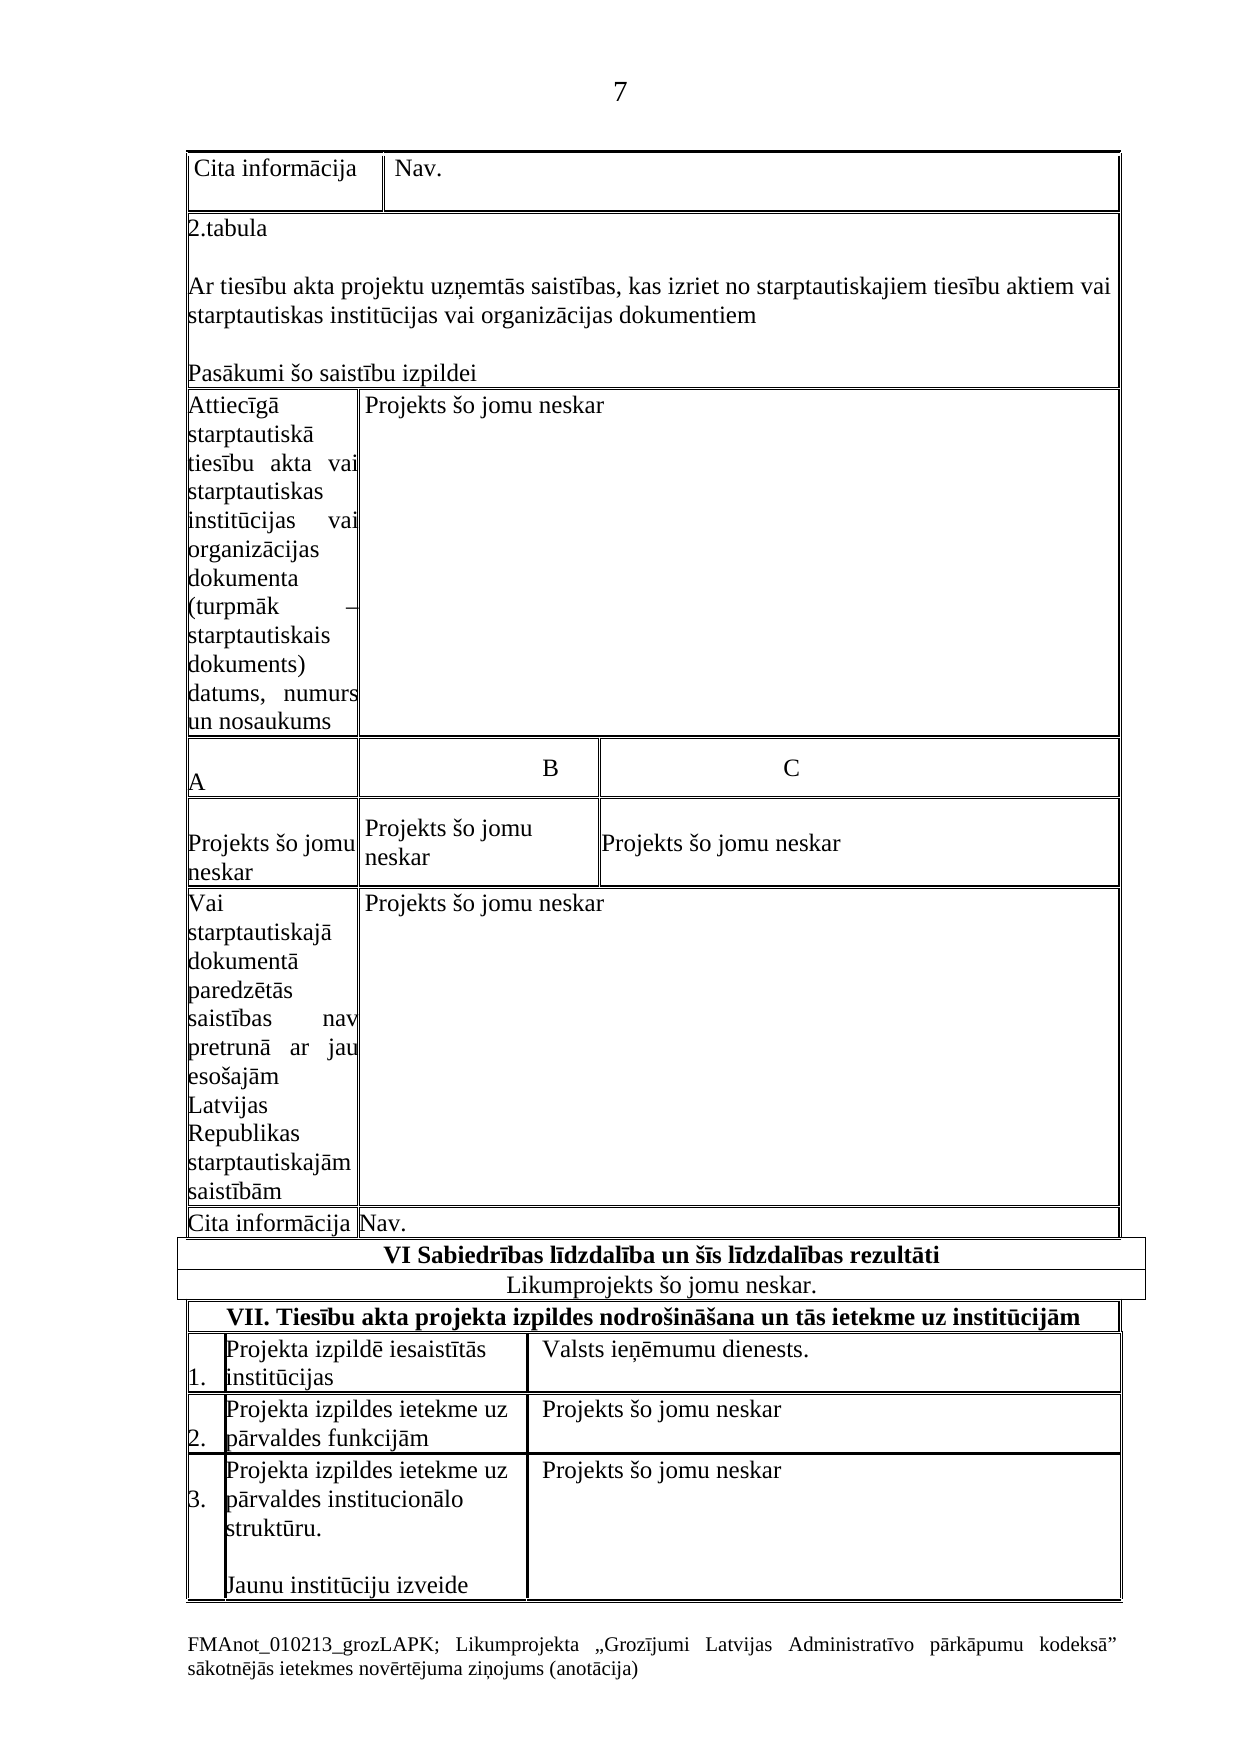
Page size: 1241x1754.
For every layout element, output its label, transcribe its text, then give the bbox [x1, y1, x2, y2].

table_cell Projekta izpildē iesaistītās institūcijas [227, 1334, 526, 1391]
table_cell C [601, 739, 1118, 796]
table_cell 2.tabula Ar tiesību akta projektu uzņemtās saistības, kas izriet no starptautiskajiem tiesību aktiem vai starptautiskas institūcijas vai organizācijas dokumentiem Pasākumi šo saistību izpildei [189, 214, 1118, 387]
table_cell Cita informācija [188, 153, 383, 210]
table_cell Vai starptautiskajā dokumentā paredzētās saistības nav pretrunā ar jau esošajām Latvijas Republikas starptautiskajām saistībām [189, 889, 357, 1205]
table_cell Projekts šo jomu neskar [529, 1395, 1120, 1452]
table_cell Nav. [384, 153, 1120, 210]
table_cell Projekta izpildes ietekme uz pārvaldes institucionālo struktūru. Jaunu institūciju izveide [225, 1455, 527, 1599]
table_cell Projekta izpildes ietekme uz pārvaldes funkcijām [227, 1395, 526, 1452]
table_cell Likumprojekts šo jomu neskar. [178, 1270, 1145, 1298]
table_cell Projekts šo jomu neskar [601, 799, 1118, 885]
table_cell Cita informācija [189, 1208, 357, 1237]
table_cell PProjekts šo jomu neskar [189, 799, 357, 885]
table_cell Projekts šo jomu neskar [360, 889, 1118, 1205]
table_cell A [189, 739, 357, 796]
table_cell Valsts ieņēmumu dienests. [529, 1334, 1120, 1391]
table_cell 3. [188, 1455, 225, 1599]
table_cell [527, 1455, 1121, 1599]
table_cell VI Sabiedrības līdzdalība un šīs līdzdalības rezultāti [178, 1238, 1145, 1269]
table_cell 1. [189, 1334, 224, 1391]
table_cell Nav. [360, 1208, 1118, 1237]
table_cell Projekts šo jomu neskar [360, 799, 598, 885]
table_cell 2. [189, 1395, 224, 1452]
table_cell B [360, 739, 598, 796]
table_cell Attiecīgā starptautiskā tiesību akta vai starptautiskas institūcijas vai organizācijas dokumenta (turpmāk – starptautiskais dokuments) datums, numurs un nosaukums [189, 390, 357, 735]
table_cell Projekts šo jomu neskar [360, 390, 1118, 735]
table_cell VII. Tiesību akta projekta izpildes nodrošināšana un tās ietekme uz institūcijām [189, 1302, 1118, 1331]
